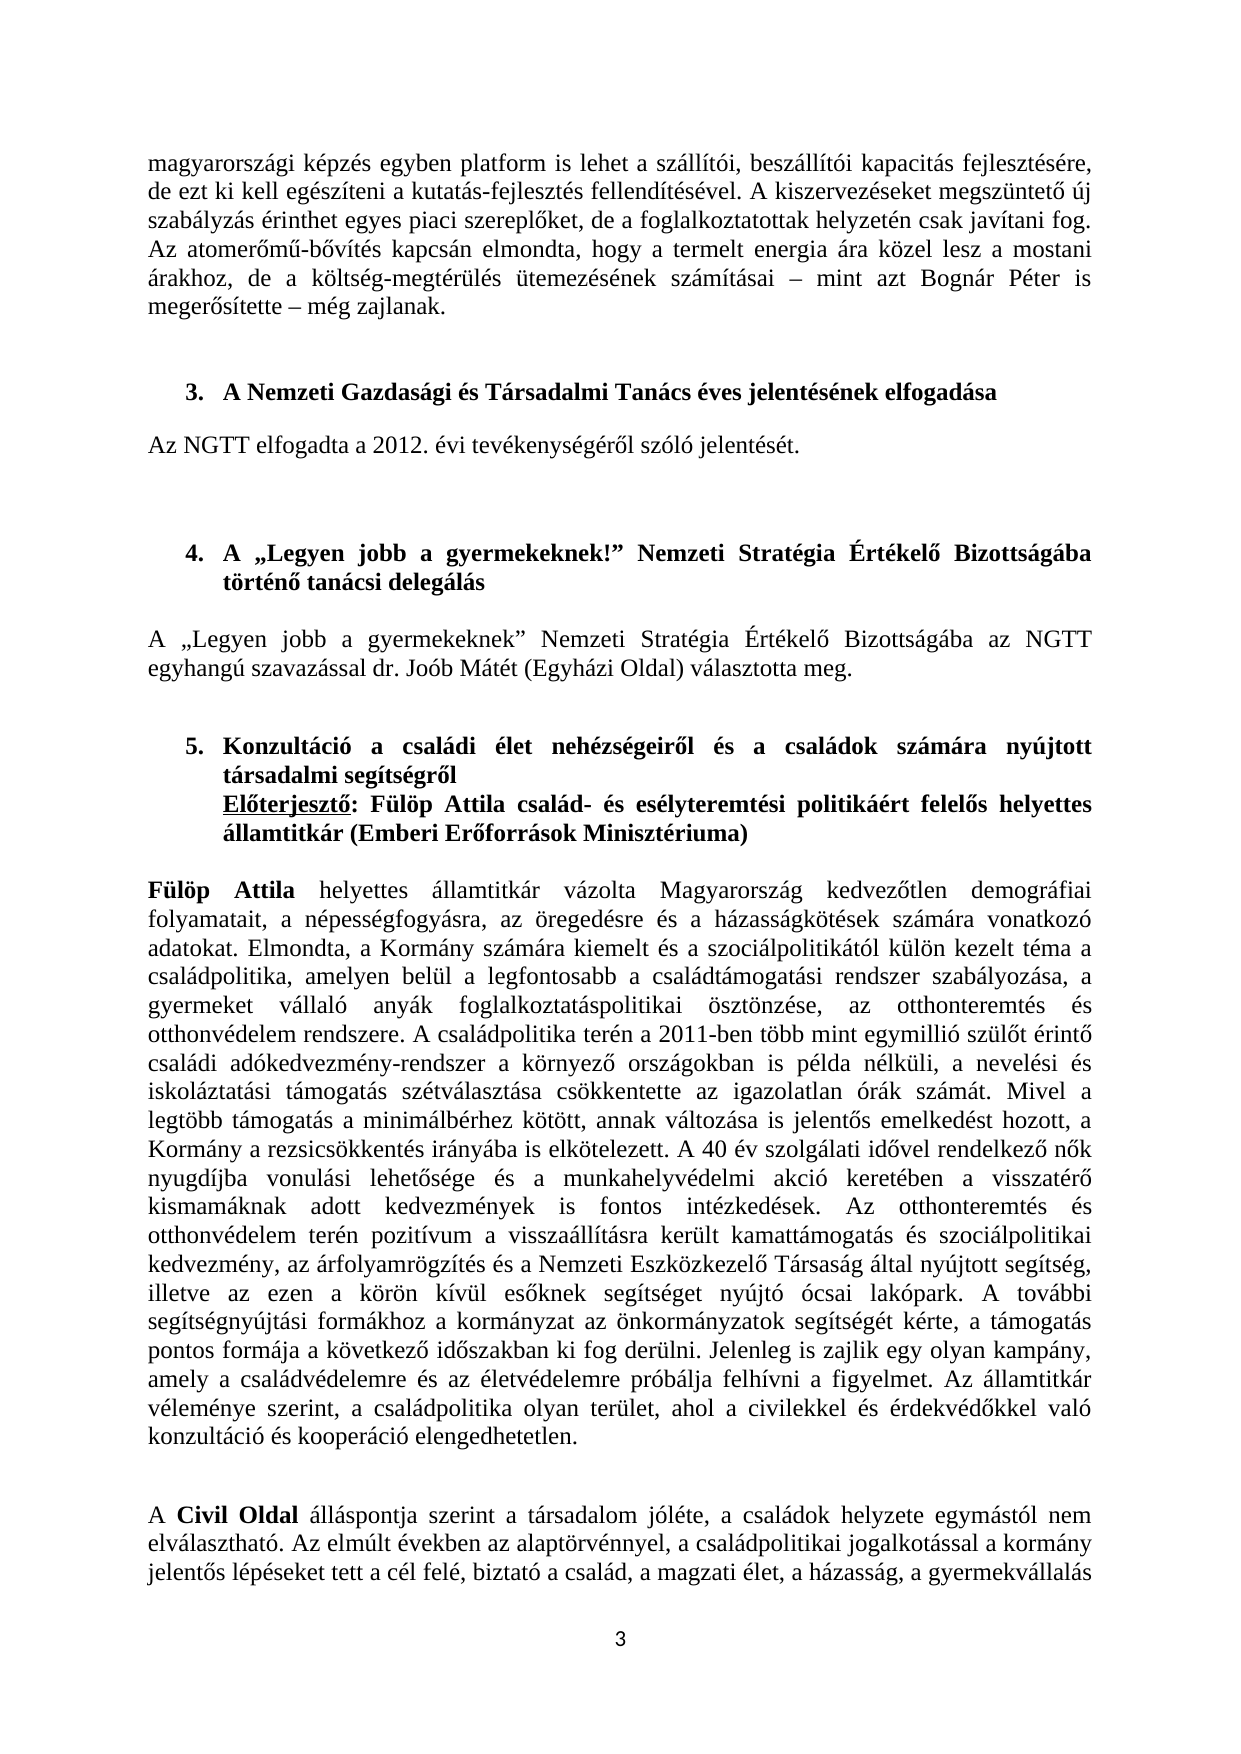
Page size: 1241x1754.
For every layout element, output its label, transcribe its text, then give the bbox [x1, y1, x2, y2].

text Az NGTT elfogadta a 2012. évi tevékenységéről szóló jelentését. [148, 431, 1093, 459]
list Konzultáció a családi élet nehézségeiről és a családok számára nyújtott társadalmi segítségről Előterjesztő: Fülöp Attila család- és esélyteremtési politikáért felelős helyettes államtitkár (Emberi Erőforrások Minisztériuma) [185, 731, 1093, 846]
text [148, 1500, 1093, 1586]
text A „Legyen jobb a gyermekeknek” Nemzeti Stratégia Értékelő Bizottságába az NGTT egyhangú szavazással dr. Joób Mátét (Egyházi Oldal) választotta meg. [148, 624, 1093, 682]
list A Nemzeti Gazdasági és Társadalmi Tanács éves jelentésének elfogadása [185, 377, 1093, 406]
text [148, 148, 1093, 320]
list A „Legyen jobb a gyermekeknek!” Nemzeti Stratégia Értékelő Bizottságába történő tanácsi delegálás [185, 538, 1093, 596]
text Fülöp Attila helyettes államtitkár vázolta Magyarország kedvezőtlen demográfiai folyamatait, a népességfogyásra, az öregedésre és a házasságkötések számára vonatkozó adatokat. Elmondta, a Kormány számára kiemelt és a szociálpolitikától külön kezelt téma a családpolitika, amelyen belül a legfontosabb a családtámogatási rendszer szabályozása, a gyermeket vállaló anyák foglalkoztatáspolitikai ösztönzése, az otthonteremtés és otthonvédelem rendszere. A családpolitika terén a 2011-ben több mint egymillió szülőt érintő családi adókedvezmény-rendszer a környező országokban is példa nélküli, a nevelési és iskoláztatási támogatás szétválasztása csökkentette az igazolatlan órák számát. Mivel a legtöbb támogatás a minimálbérhez kötött, annak változása is jelentős emelkedést hozott, a Kormány a rezsicsökkentés irányába is elkötelezett. A 40 év szolgálati idővel rendelkező nők nyugdíjba vonulási lehetősége és a munkahelyvédelmi akció keretében a visszatérő kismamáknak adott kedvezmények is fontos intézkedések. Az otthonteremtés és otthonvédelem terén pozitívum a visszaállításra került kamattámogatás és szociálpolitikai kedvezmény, az árfolyamrögzítés és a Nemzeti Eszközkezelő Társaság által nyújtott segítség, illetve az ezen a körön kívül esőknek segítséget nyújtó ócsai lakópark. A további segítségnyújtási formákhoz a kormányzat az önkormányzatok segítségét kérte, a támogatás pontos formája a következő időszakban ki fog derülni. Jelenleg is zajlik egy olyan kampány, amely a családvédelemre és az életvédelemre próbálja felhívni a figyelmet. Az államtitkár véleménye szerint, a családpolitika olyan terület, ahol a civilekkel és érdekvédőkkel való konzultáció és kooperáció elengedhetetlen. [148, 875, 1093, 1450]
